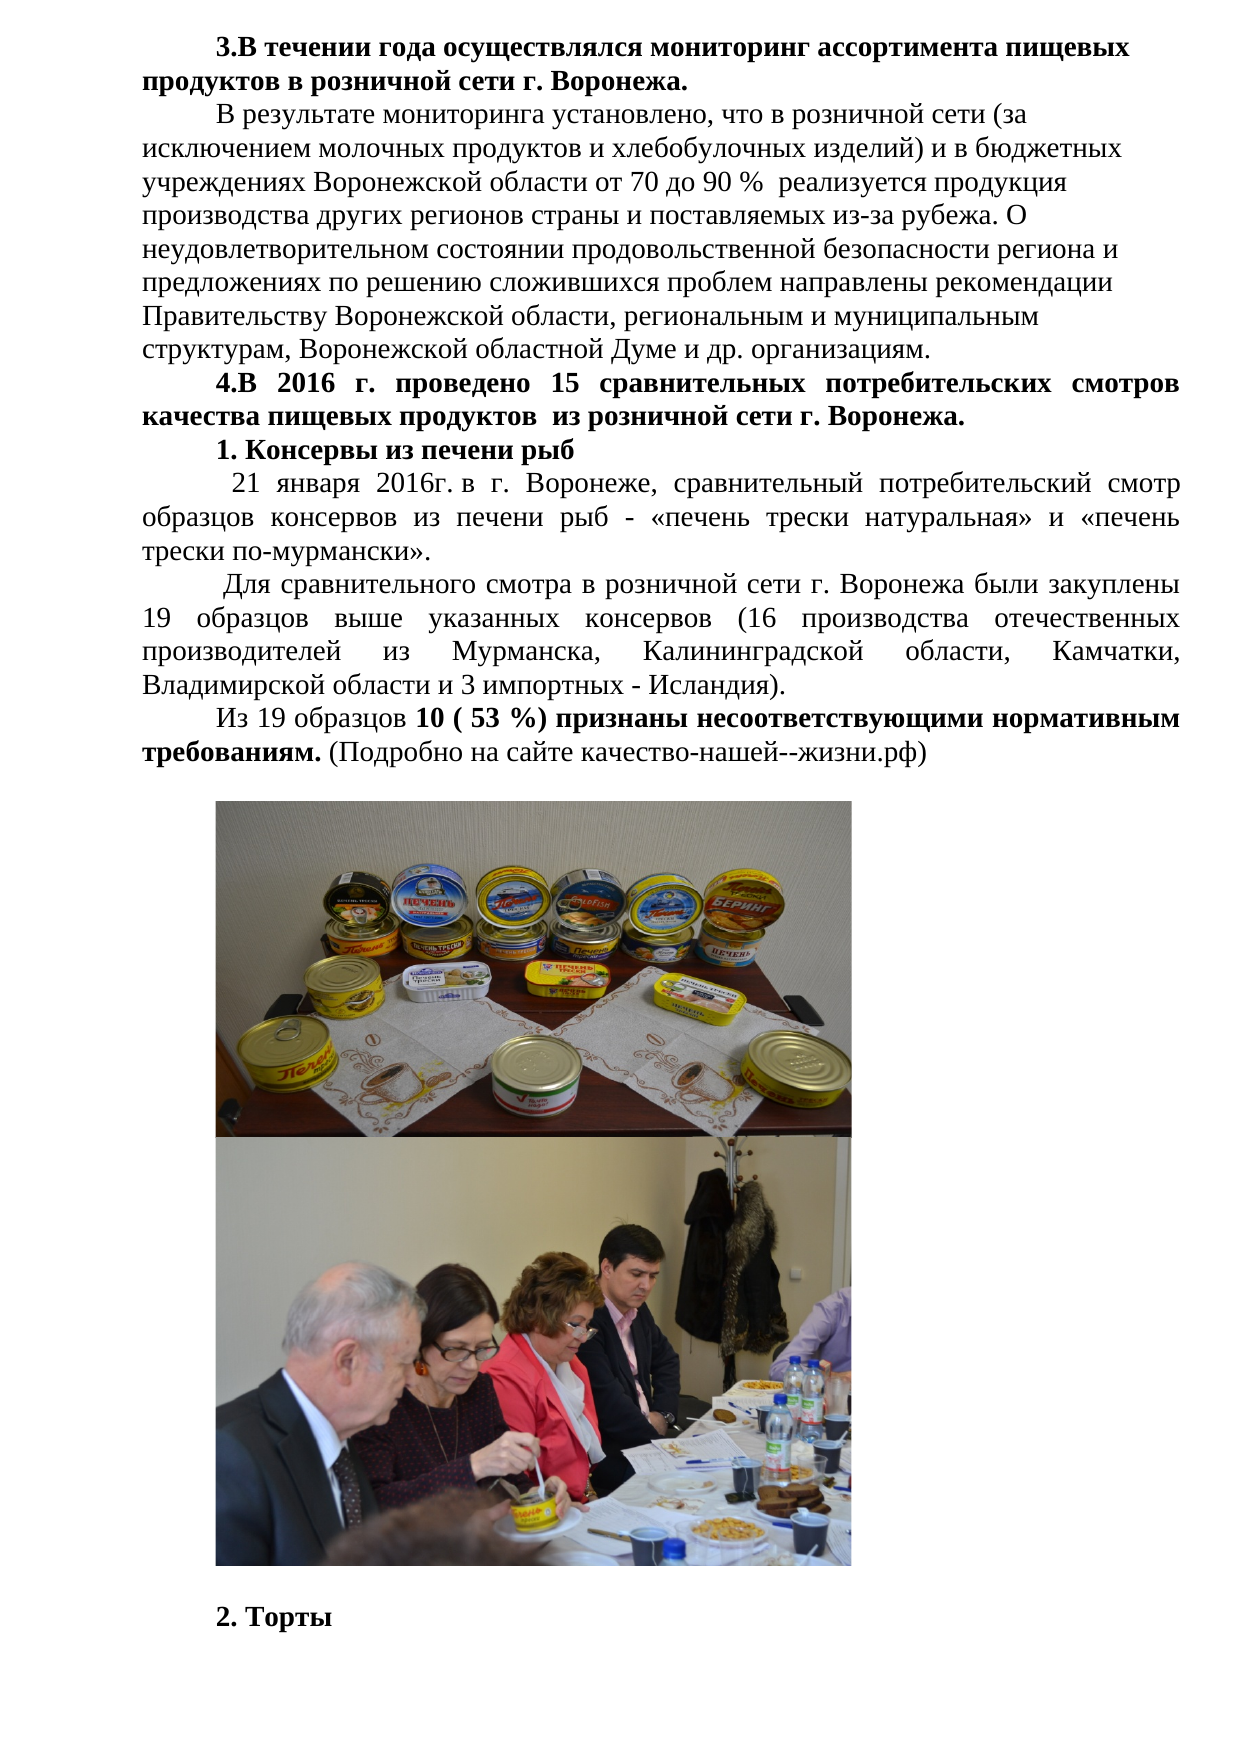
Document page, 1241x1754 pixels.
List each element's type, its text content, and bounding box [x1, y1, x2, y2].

text 4.В 2016 г. проведено 15 сравнительных потребительских смотров качества пищевых продуктов из розничной сети г. Воронежа. [142, 365, 1181, 432]
text Для сравнительного смотра в розничной сети г. Воронежа были закуплены 19 образцов выше указанных консервов (16 производства отечественных производителей из Мурманска, Калининградской области, Камчатки, Владимирской области и 3 импортных - Исландия). [142, 566, 1181, 700]
text В результате мониторинга установлено, что в розничной сети (за исключением молочных продуктов и хлебобулочных изделий) и в бюджетных учреждениях Воронежской области от 70 до 90 % реализуется продукция производства других регионов страны и поставляемых из-за рубежа. О неудовлетворительном состоянии продовольственной безопасности региона и предложениях по решению сложившихся проблем направлены рекомендации Правительству Воронежской области, региональным и муниципальным структурам, Воронежской областной Думе и др. организациям. [142, 97, 1181, 365]
text Из 19 образцов 10 ( 53 %) признаны несоответствующими нормативным требованиям. (Подробно на сайте качество-нашей--жизни.рф) [142, 700, 1181, 767]
text 21 января 2016г. в г. Воронеже, сравнительный потребительский смотр образцов консервов из печени рыб - «печень трески натуральная» и «печень трески по-мурмански». [142, 466, 1181, 566]
text 2. Торты [142, 1599, 1181, 1632]
text 3.В течении года осуществлялся мониторинг ассортимента пищевых продуктов в розничной сети г. Воронежа. [142, 29, 1181, 97]
text 1. Консервы из печени рыб [142, 432, 1181, 466]
picture [215, 801, 852, 1566]
